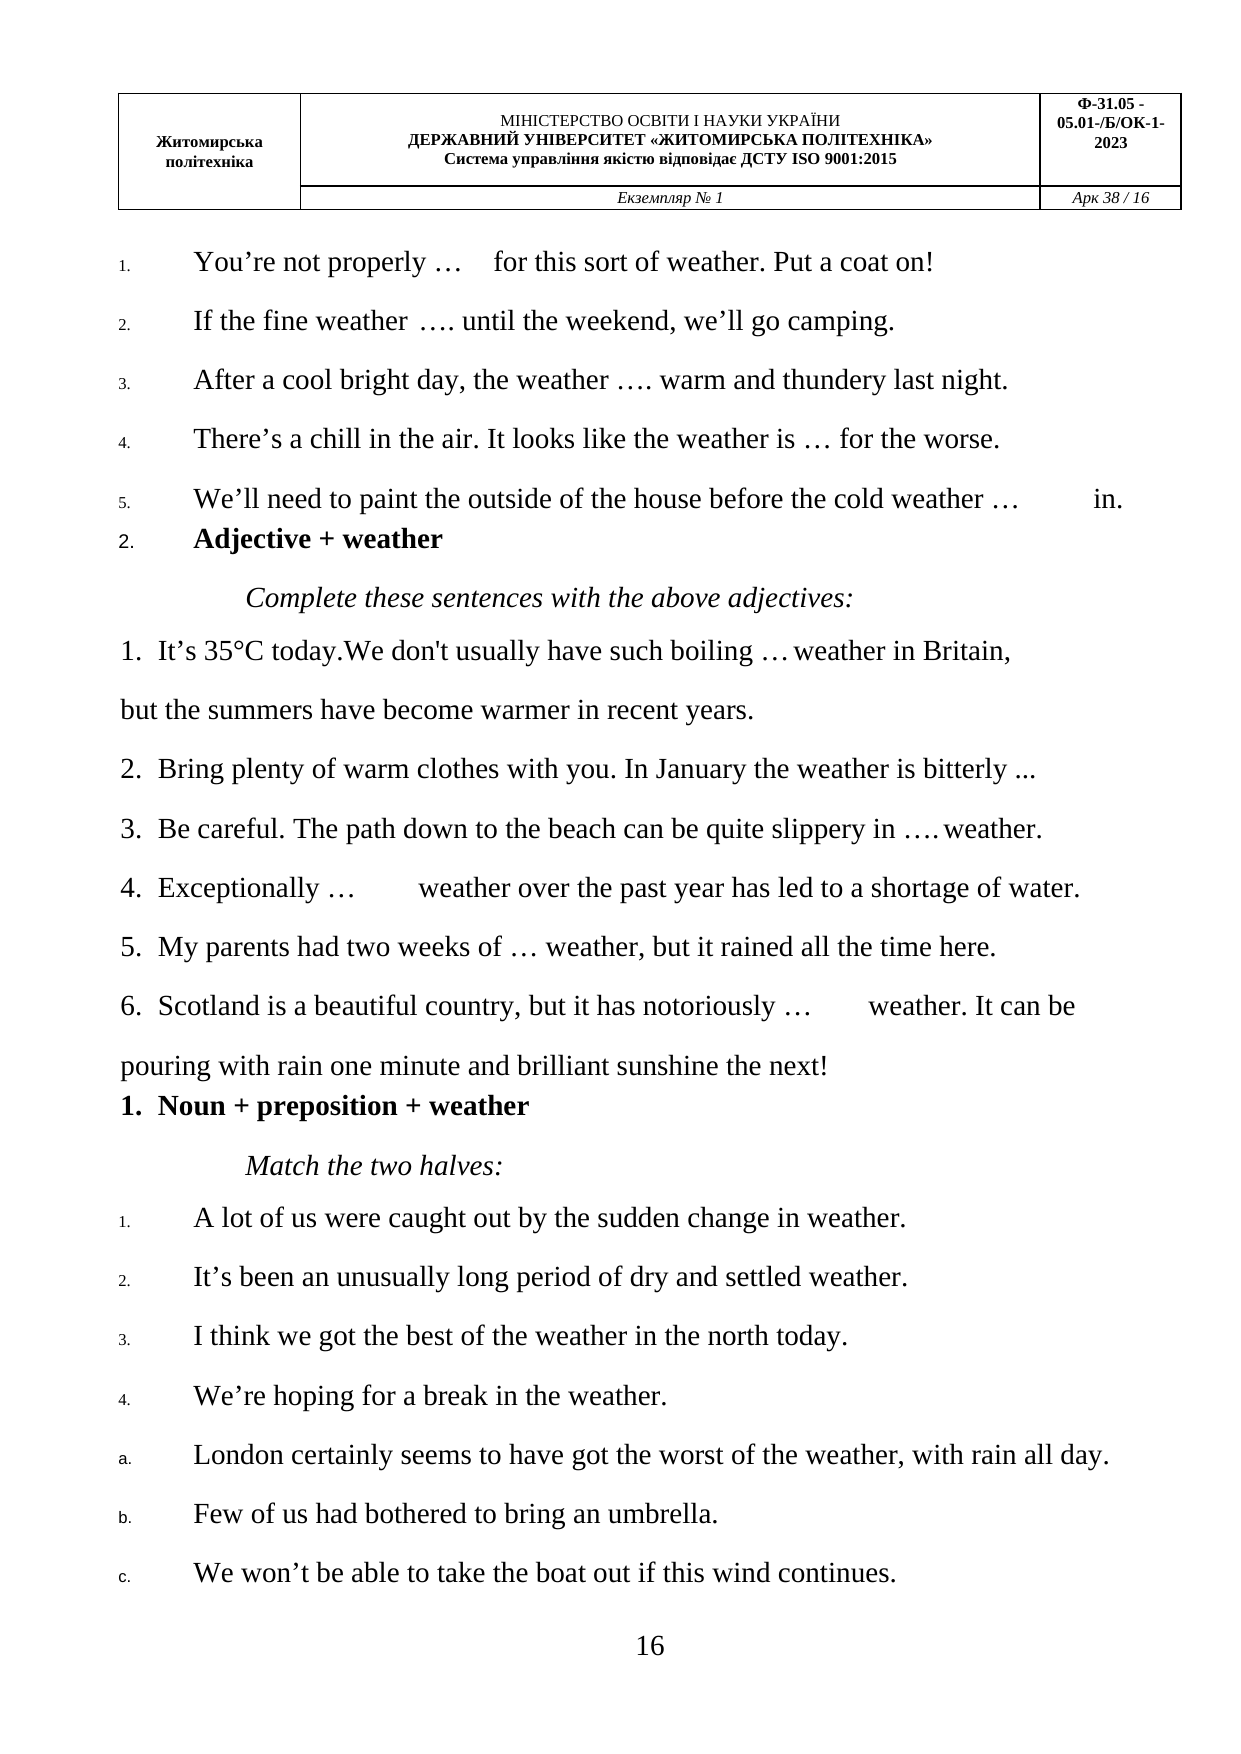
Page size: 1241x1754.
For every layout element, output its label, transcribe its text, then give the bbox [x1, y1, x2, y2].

list If the fine weather …. until the weekend, we’ll go camping. [118, 303, 1181, 337]
list We won’t be able to take the boat out if this wind continues. [118, 1556, 1181, 1589]
text pouring with rain one minute and brilliant sunshine the next! [118, 1048, 1181, 1081]
list Bring plenty of warm clothes with you. In January the weather is bitterly ... [120, 751, 1181, 785]
list Scotland is a beautiful country, but it has notoriously … weather. It can be [120, 988, 1181, 1022]
list My parents had two weeks of … weather, but it rained all the time here. [120, 929, 1181, 963]
list It’s been an unusually long period of dry and settled weather. [118, 1259, 1181, 1293]
list A lot of us were caught out by the sudden change in weather. [118, 1200, 1181, 1233]
list You’re not properly … for this sort of weather. Put a coat on! [118, 244, 1181, 277]
list It’s 35°C today.We don't usually have such boiling … weather in Britain, [120, 633, 1181, 666]
list Noun + preposition + weather [120, 1088, 1181, 1122]
list There’s a chill in the air. It looks like the weather is … for the worse. [118, 422, 1181, 455]
list Adjective + weather [118, 521, 1181, 555]
text Complete these sentences with the above adjectives: [245, 581, 1181, 614]
list London certainly seems to have got the worst of the weather, with rain all day. [118, 1437, 1181, 1471]
list We’ll need to paint the outside of the house before the cold weather … in. [118, 481, 1181, 514]
list We’re hoping for a break in the weather. [118, 1378, 1181, 1411]
list After a cool bright day, the weather …. warm and thundery last night. [118, 362, 1181, 396]
list Be careful. The path down to the beach can be quite slippery in …. weather. [120, 811, 1181, 844]
list I think we got the best of the weather in the north today. [118, 1318, 1181, 1352]
list Exceptionally … weather over the past year has led to a shortage of water. [120, 870, 1181, 903]
text Match the two halves: [245, 1148, 1181, 1181]
list Few of us had bothered to bring an umbrella. [118, 1496, 1181, 1530]
text but the summers have become warmer in recent years. [118, 692, 1181, 726]
